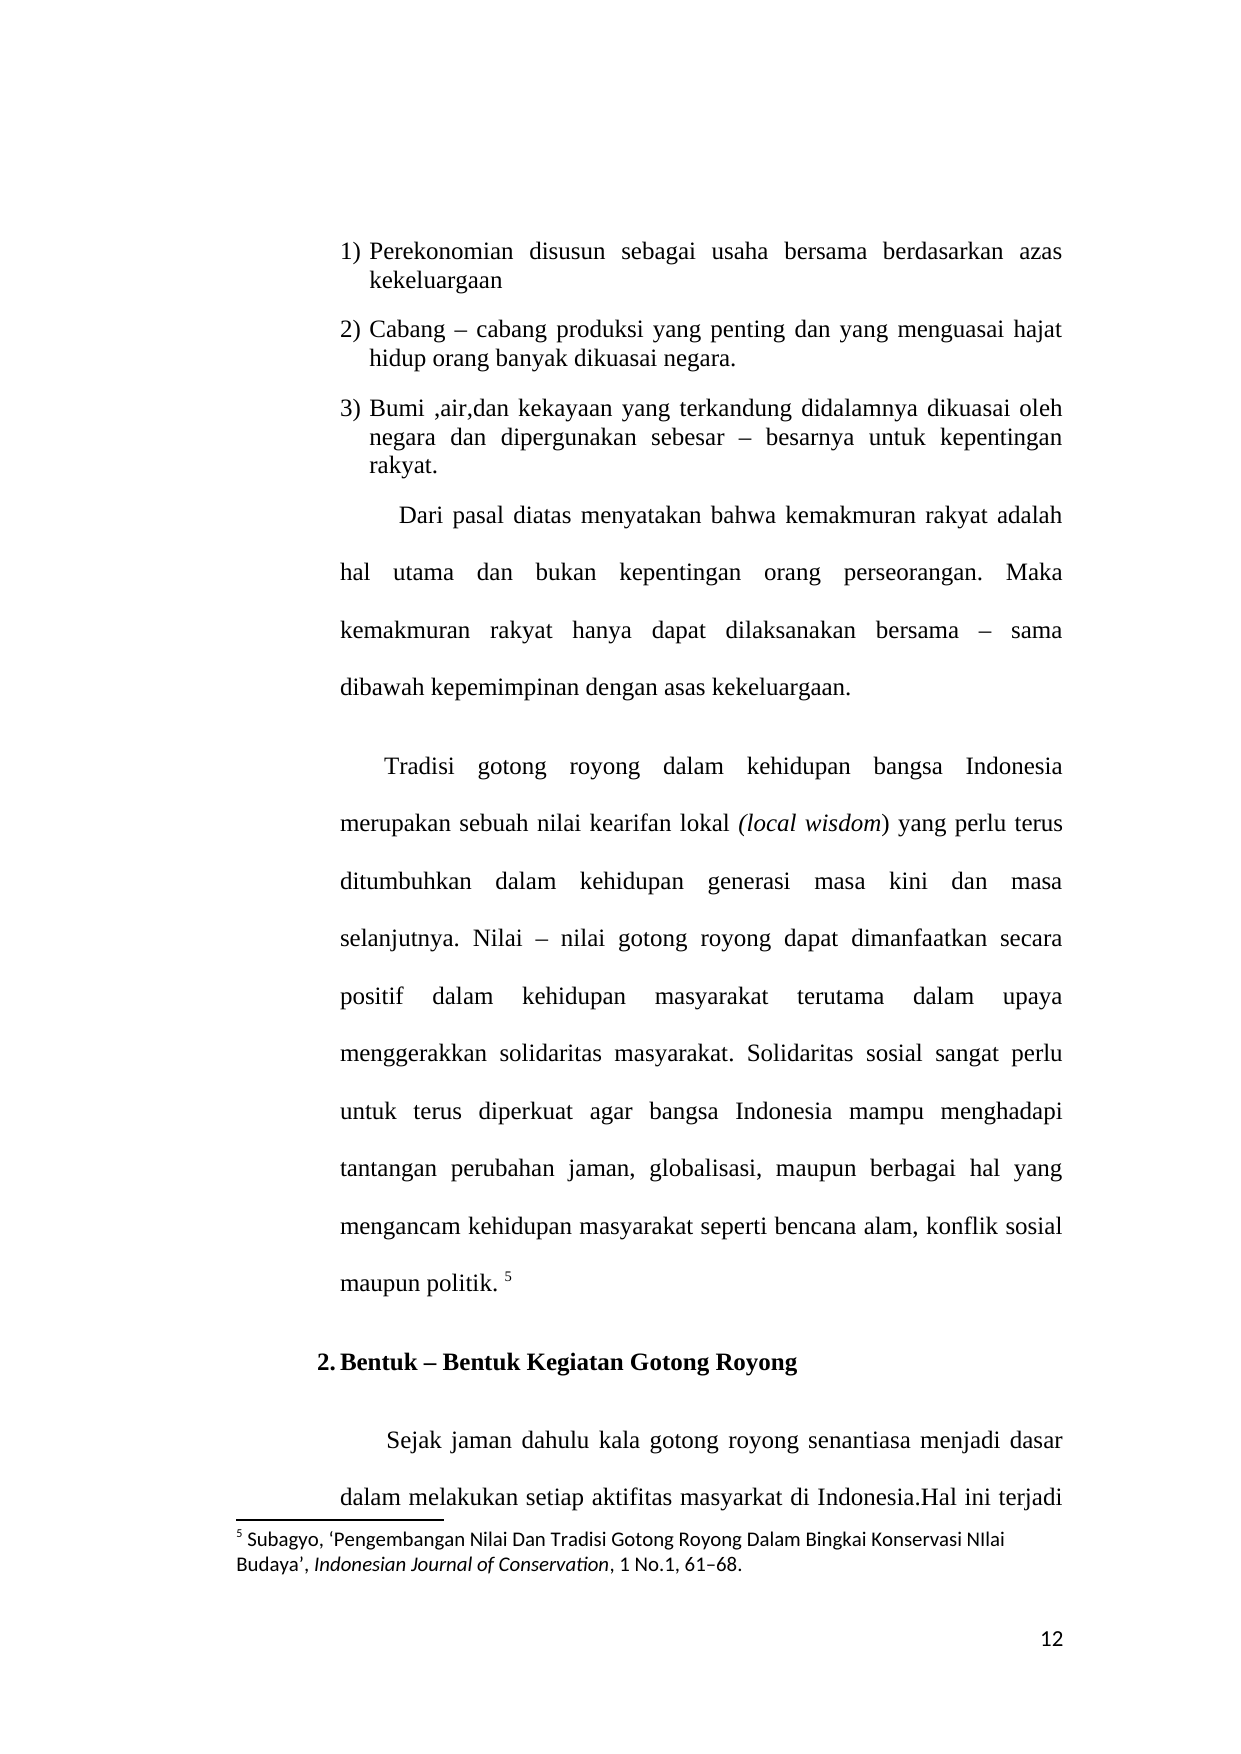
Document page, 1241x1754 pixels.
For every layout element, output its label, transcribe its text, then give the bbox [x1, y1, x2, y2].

list Bumi ,air,dan kekayaan yang terkandung didalamnya dikuasai oleh negara dan dipergunakan sebesar – besarnya untuk kepentingan rakyat. [340, 393, 1063, 479]
list Cabang – cabang produksi yang penting dan yang menguasai hajat hidup orang banyak dikuasai negara. [340, 314, 1063, 372]
text Dari pasal diatas menyatakan bahwa kemakmuran rakyat adalah hal utama dan bukan kepentingan orang perseorangan. Maka kemakmuran rakyat hanya dapat dilaksanakan bersama – sama dibawah kepemimpinan dengan asas kekeluargaan. [340, 500, 1063, 701]
list Perekonomian disusun sebagai usaha bersama berdasarkan azas kekeluargaan [340, 236, 1063, 294]
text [340, 1425, 1063, 1511]
list Bentuk – Bentuk Kegiatan Gotong Royong [317, 1347, 1063, 1375]
text Tradisi gotong royong dalam kehidupan bangsa Indonesia merupakan sebuah nilai kearifan lokal (local wisdom) yang perlu terus ditumbuhkan dalam kehidupan generasi masa kini dan masa selanjutnya. Nilai – nilai gotong royong dapat dimanfaatkan secara positif dalam kehidupan masyarakat terutama dalam upaya menggerakkan solidaritas masyarakat. Solidaritas sosial sangat perlu untuk terus diperkuat agar bangsa Indonesia mampu menghadapi tantangan perubahan jaman, globalisasi, maupun berbagai hal yang mengancam kehidupan masyarakat seperti bencana alam, konflik sosial maupun politik. [340, 751, 1063, 1297]
